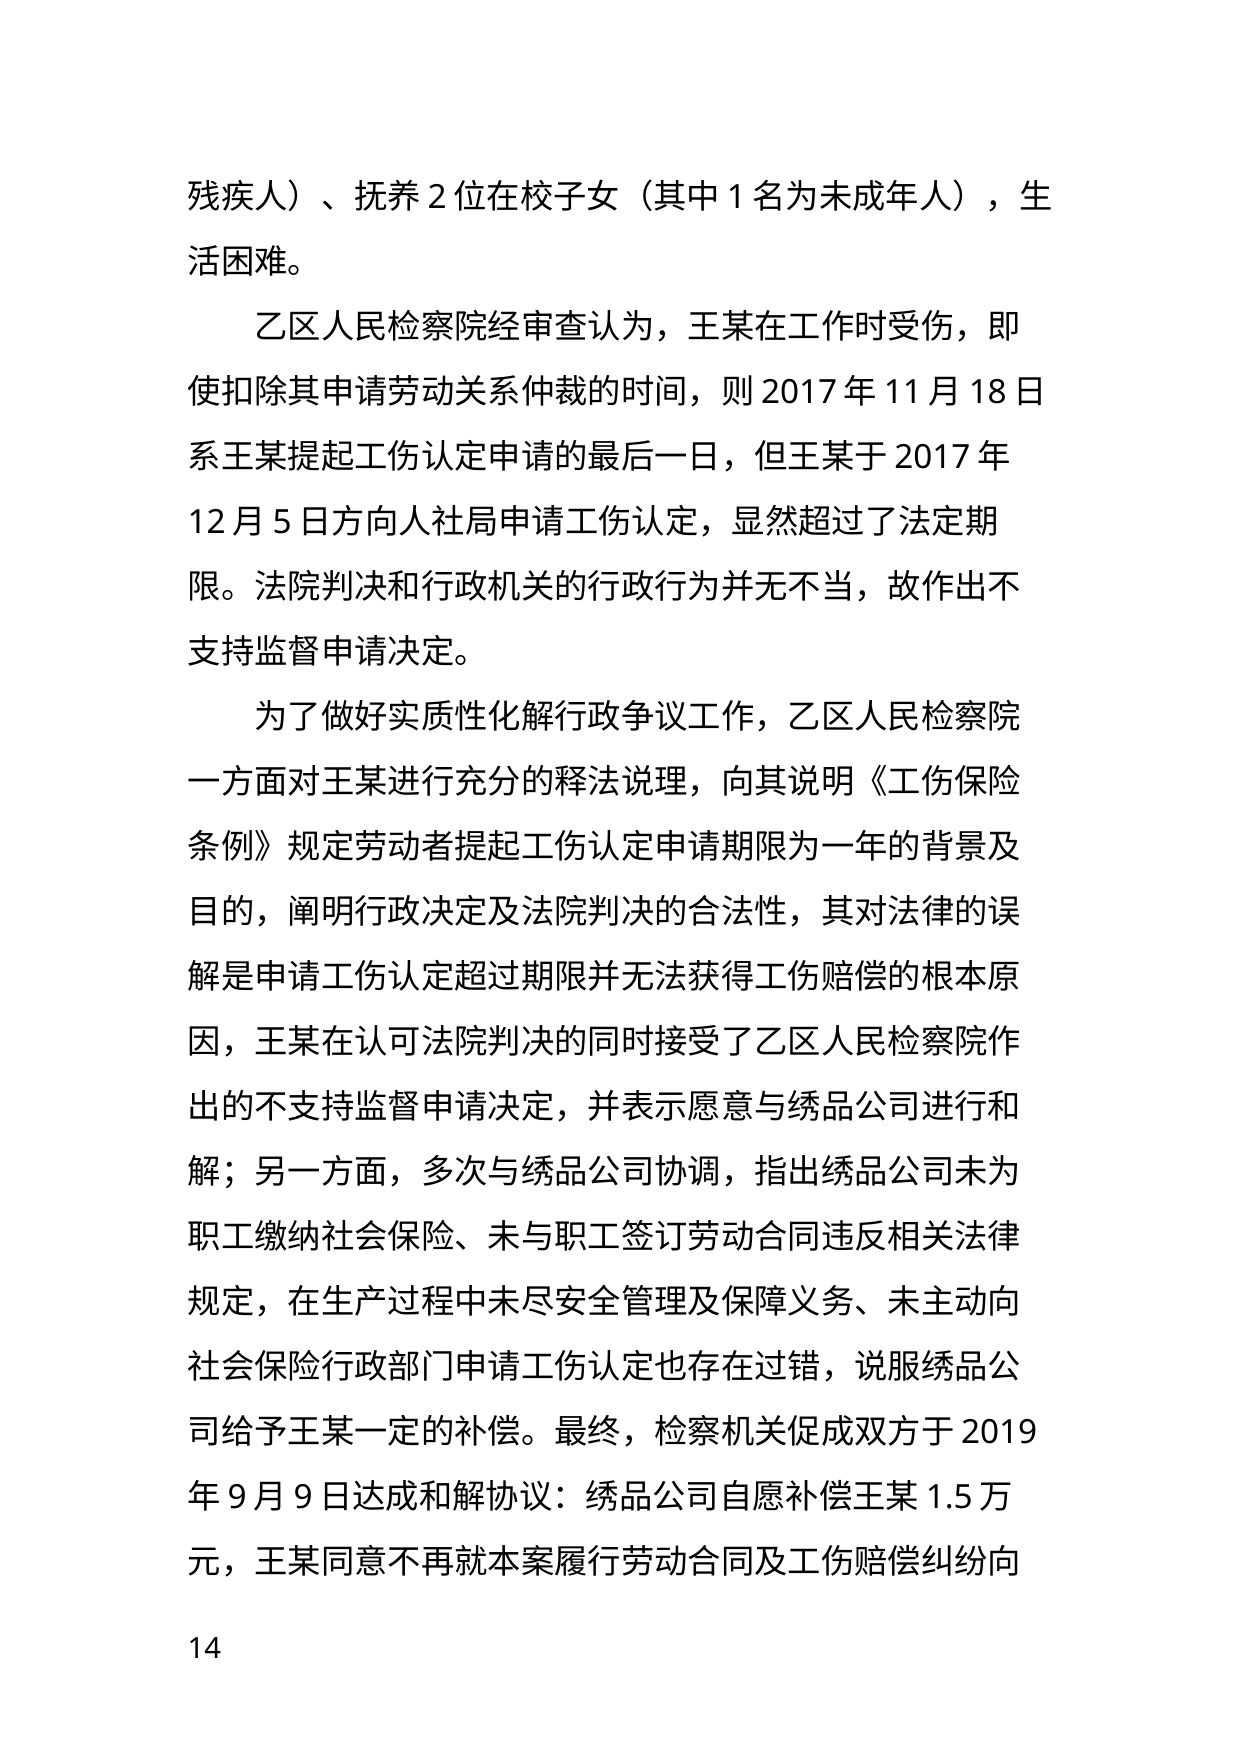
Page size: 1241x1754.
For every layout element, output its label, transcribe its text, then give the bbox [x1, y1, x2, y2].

text 乙区人民检察院经审查认为，王某在工作时受伤，即使扣除其申请劳动关系仲裁的时间，则2017年11月18日系王某提起工伤认定申请的最后一日，但王某于2017年12月5日方向人社局申请工伤认定，显然超过了法定期限。法院判决和行政机关的行政行为并无不当，故作出不支持监督申请决定。 [187, 292, 1053, 682]
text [187, 682, 1053, 1592]
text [187, 162, 1053, 292]
